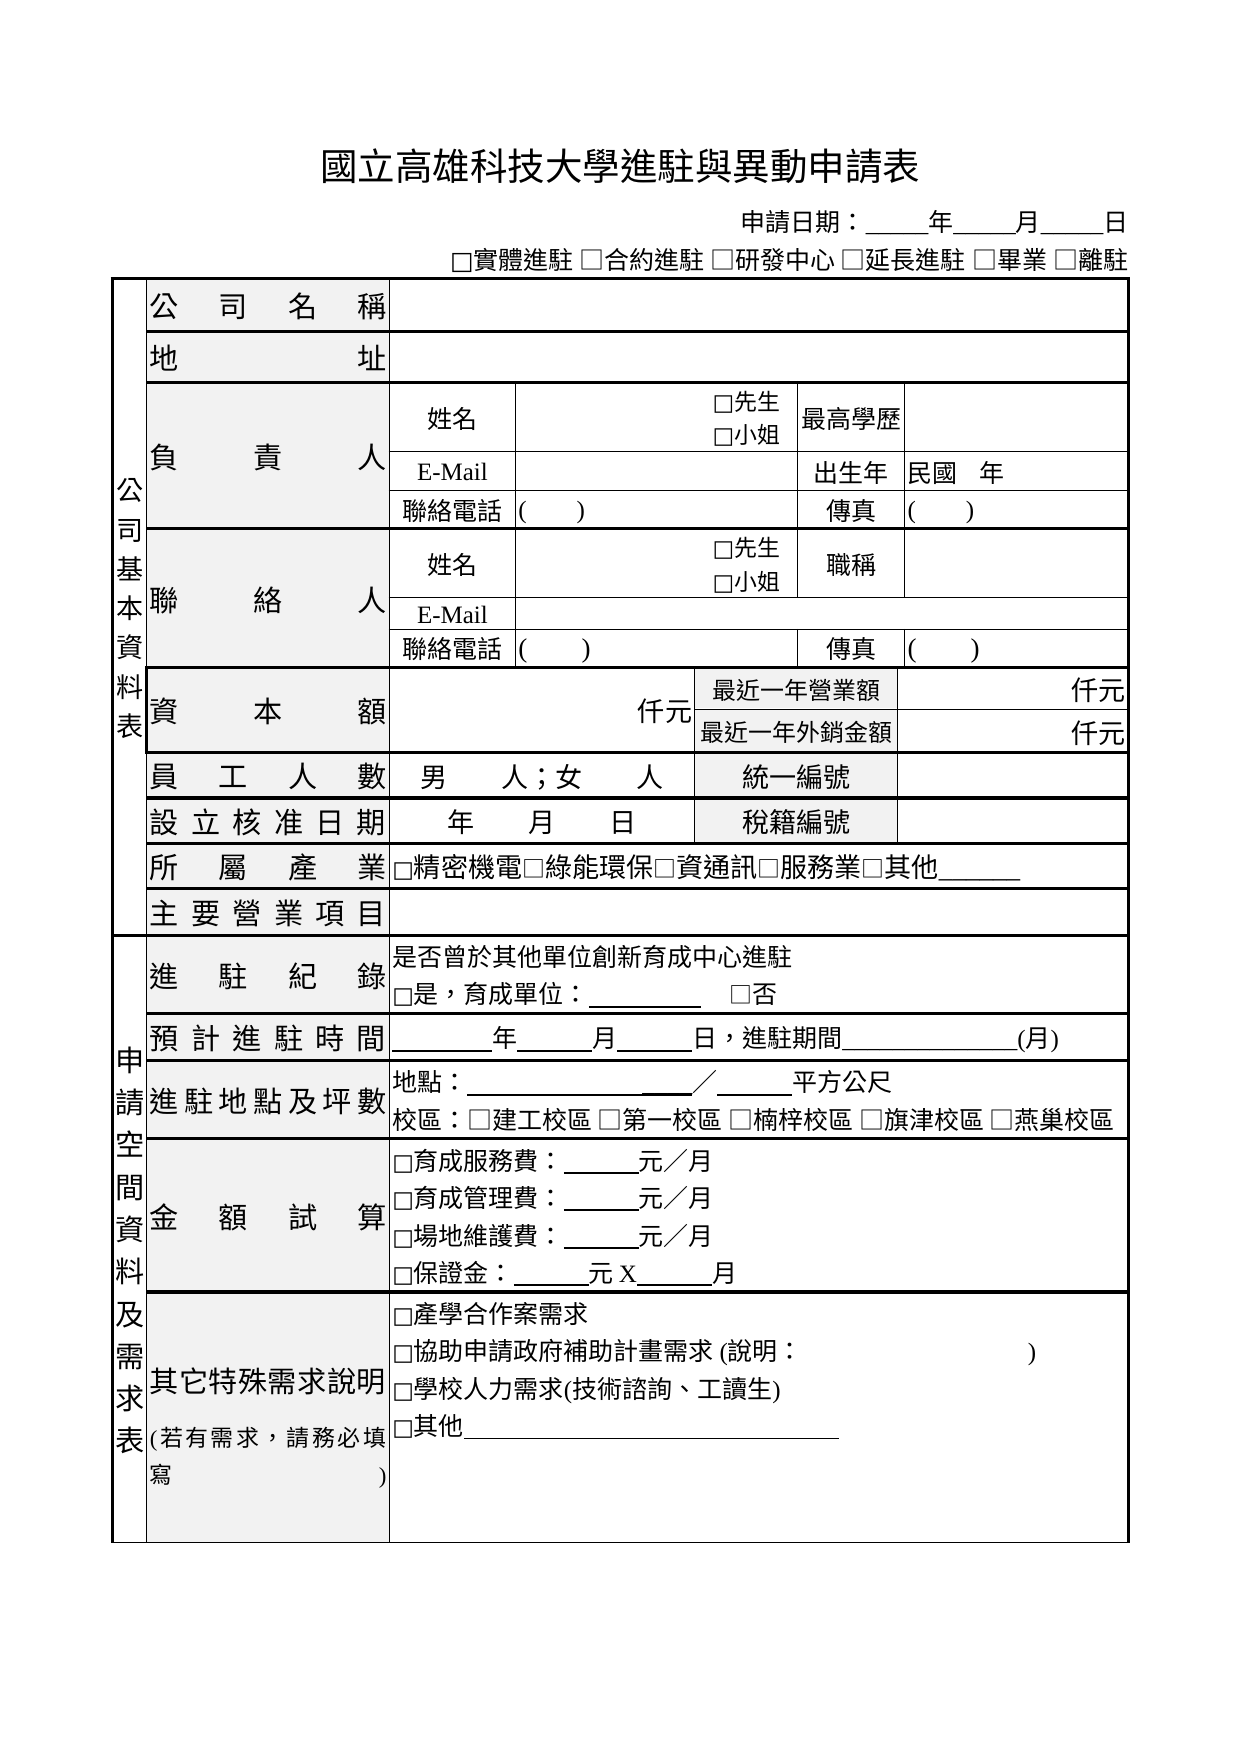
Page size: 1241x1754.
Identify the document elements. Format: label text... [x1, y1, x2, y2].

table_cell 地址 [147, 333, 389, 381]
table_cell [390, 890, 1127, 934]
table_cell 申請空間資料及需求表 [114, 937, 146, 1542]
table_cell 主要營業項目 [147, 890, 389, 934]
table_cell ( ) [516, 491, 797, 527]
table_cell 最近一年營業額 [695, 669, 897, 708]
table_cell 傳真 [798, 630, 904, 666]
table_cell 聯絡人 [147, 530, 389, 666]
table_cell 職稱 [798, 530, 904, 597]
table_cell 是否曾於其他單位創新育成中心進駐 □是，育成單位： □否 [390, 937, 1127, 1012]
table_cell 出生年 [798, 452, 904, 490]
table_cell 年 月 日，進駐期間______________(月) [390, 1015, 1127, 1059]
table_cell ( ) [905, 630, 1127, 666]
table_cell 男 人；女 人 [390, 754, 694, 796]
table_cell □先生 □小姐 [695, 384, 797, 451]
table_cell □精密機電□綠能環保□資通訊□服務業□其他______ [390, 845, 1127, 887]
table_cell [516, 530, 694, 597]
table_cell 統一編號 [695, 754, 897, 796]
table_header [390, 280, 1127, 330]
table_cell ( ) [516, 630, 797, 666]
table_cell 預計進駐時間 [147, 1015, 389, 1059]
table_cell [898, 754, 1127, 796]
table_cell ( ) [905, 491, 1127, 527]
table_cell 進駐紀錄 [147, 937, 389, 1012]
table_cell [390, 333, 1127, 381]
table_cell 仟元 [898, 669, 1127, 708]
table_cell 民國 年 [905, 452, 1127, 490]
table_cell E-Mail [390, 598, 515, 629]
table_cell 負責人 [147, 384, 389, 527]
text □實體進駐 □合約進駐 □研發中心 □延長進駐 □畢業 □離駐 [112, 239, 1128, 277]
table_cell 年 月 日 [390, 800, 694, 842]
table_cell [516, 452, 797, 490]
table_cell 聯絡電話 [390, 630, 515, 666]
table_cell 其它特殊需求說明 (若有需求，請務必填寫) [147, 1294, 389, 1542]
table_cell 仟元 [898, 710, 1127, 751]
table_cell [905, 384, 1127, 451]
table_cell □育成服務費： 元／月 □育成管理費： 元／月 □場地維護費： 元／月 □保證金： 元X 月 [390, 1140, 1127, 1290]
table_cell E-Mail [390, 452, 515, 490]
table_cell 聯絡電話 [390, 491, 515, 527]
table_cell 地點： ____／ 平方公尺 校區：□建工校區 □第一校區 □楠梓校區 □旗津校區 □燕巢校區 [390, 1062, 1127, 1137]
table_cell 設立核准日期 [147, 800, 389, 842]
table_cell 仟元 [390, 669, 694, 751]
table_header 公司名稱 [147, 280, 389, 330]
table_cell □先生 □小姐 [695, 530, 797, 597]
table_cell 姓名 [390, 384, 515, 451]
table_cell 最高學歷 [798, 384, 904, 451]
table_cell □產學合作案需求 □協助申請政府補助計畫需求 (說明： ) □學校人力需求(技術諮詢、工讀生) □其他 [390, 1294, 1127, 1542]
table_cell 資本額 [148, 669, 389, 751]
text 申請日期：_____年_____月_____日 [112, 202, 1128, 239]
table_cell 所屬產業 [147, 845, 389, 887]
table_cell [516, 598, 1127, 629]
table_cell 傳真 [798, 491, 904, 527]
table_cell [905, 530, 1127, 597]
table_cell 稅籍編號 [695, 800, 897, 842]
table_cell 金額試算 [147, 1140, 389, 1290]
table_cell 進駐地點及坪數 [147, 1062, 389, 1137]
table_cell 最近一年外銷金額 [695, 710, 897, 751]
table_header 公司基本資料表 [114, 280, 146, 934]
text 國立高雄科技大學進駐與異動申請表 [112, 127, 1128, 202]
table_cell 姓名 [390, 530, 515, 597]
table_cell 員工人數 [147, 754, 389, 796]
table_cell [516, 384, 694, 451]
table_cell [898, 800, 1127, 842]
